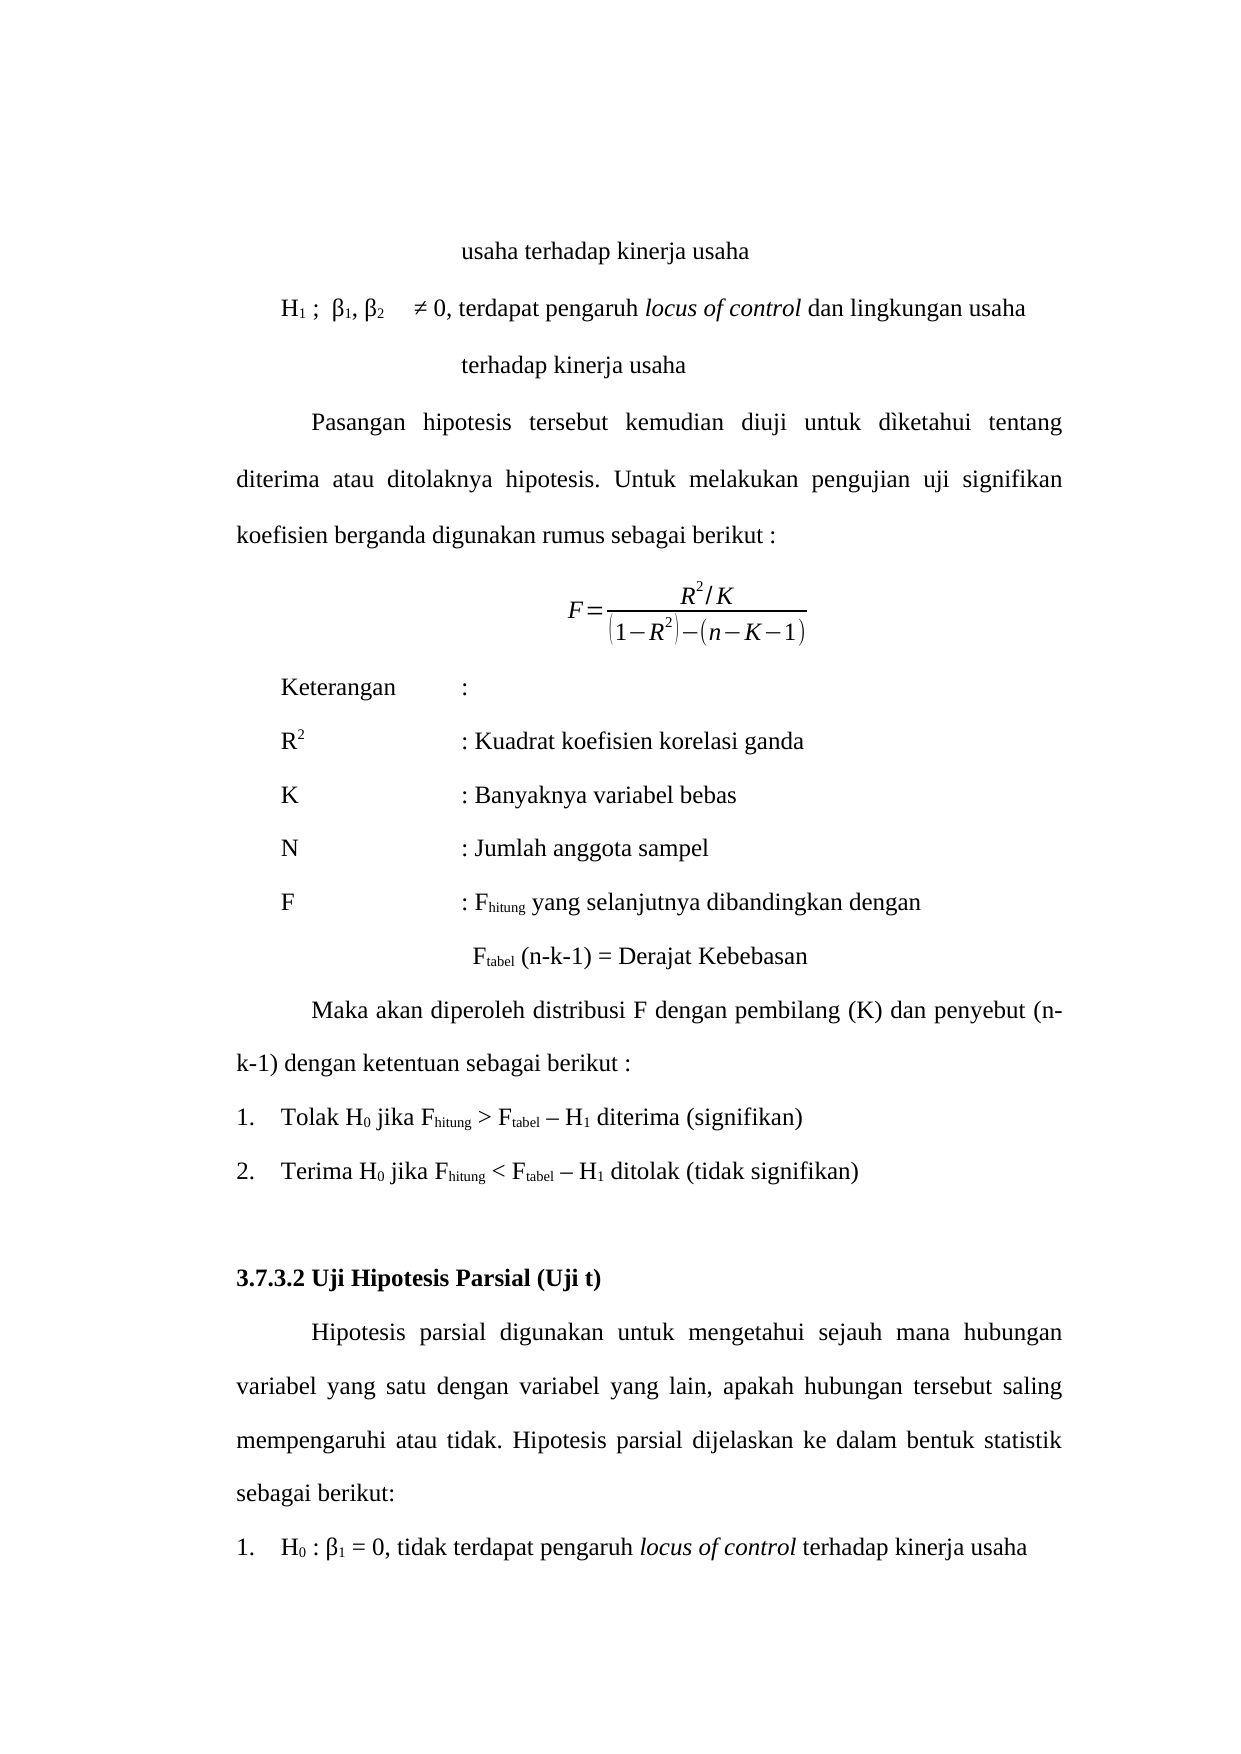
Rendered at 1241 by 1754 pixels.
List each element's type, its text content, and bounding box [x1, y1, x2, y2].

text Maka akan diperoleh distribusi F dengan pembilang (K) dan penyebut (n-k-1) dengan ketentuan sebagai berikut : [236, 995, 1063, 1077]
list Terima H0 jika Fhitung < Ftabel – H1 ditolak (tidak signifikan) [236, 1156, 1063, 1185]
text N : Jumlah anggota sampel [236, 833, 1063, 862]
text H1 ; β1, β2 ≠ 0, terdapat pengaruh locus of control dan lingkungan usaha [281, 293, 1063, 322]
text usaha terhadap kinerja usaha [413, 236, 1063, 265]
text Pasangan hipotesis tersebut kemudian diuji untuk dìketahui tentang diterima atau ditolaknya hipotesis. Untuk melakukan pengujian uji signifikan koefisien berganda digunakan rumus sebagai berikut : [236, 407, 1063, 549]
text F : Fhitung yang selanjutnya dibandingkan dengan [281, 887, 1063, 916]
list H0 : β1 = 0, tidak terdapat pengaruh locus of control terhadap kinerja usaha [236, 1532, 1063, 1561]
subtitle Uji Hipotesis Parsial (Uji t) [236, 1263, 1063, 1292]
text K : Banyaknya variabel bebas [236, 780, 1063, 808]
text Keterangan : [236, 672, 1063, 701]
list Tolak H0 jika Fhitung > Ftabel – H1 diterima (signifikan) [236, 1102, 1063, 1131]
text Ftabel (n-k-1) = Derajat Kebebasan [387, 941, 1063, 970]
text terhadap kinerja usaha [413, 350, 1063, 379]
text R2 : Kuadrat koefisien korelasi ganda [236, 726, 1063, 755]
text Hipotesis parsial digunakan untuk mengetahui sejauh mana hubungan variabel yang satu dengan variabel yang lain, apakah hubungan tersebut saling mempengaruhi atau tidak. Hipotesis parsial dijelaskan ke dalam bentuk statistik sebagai berikut: [236, 1317, 1063, 1507]
